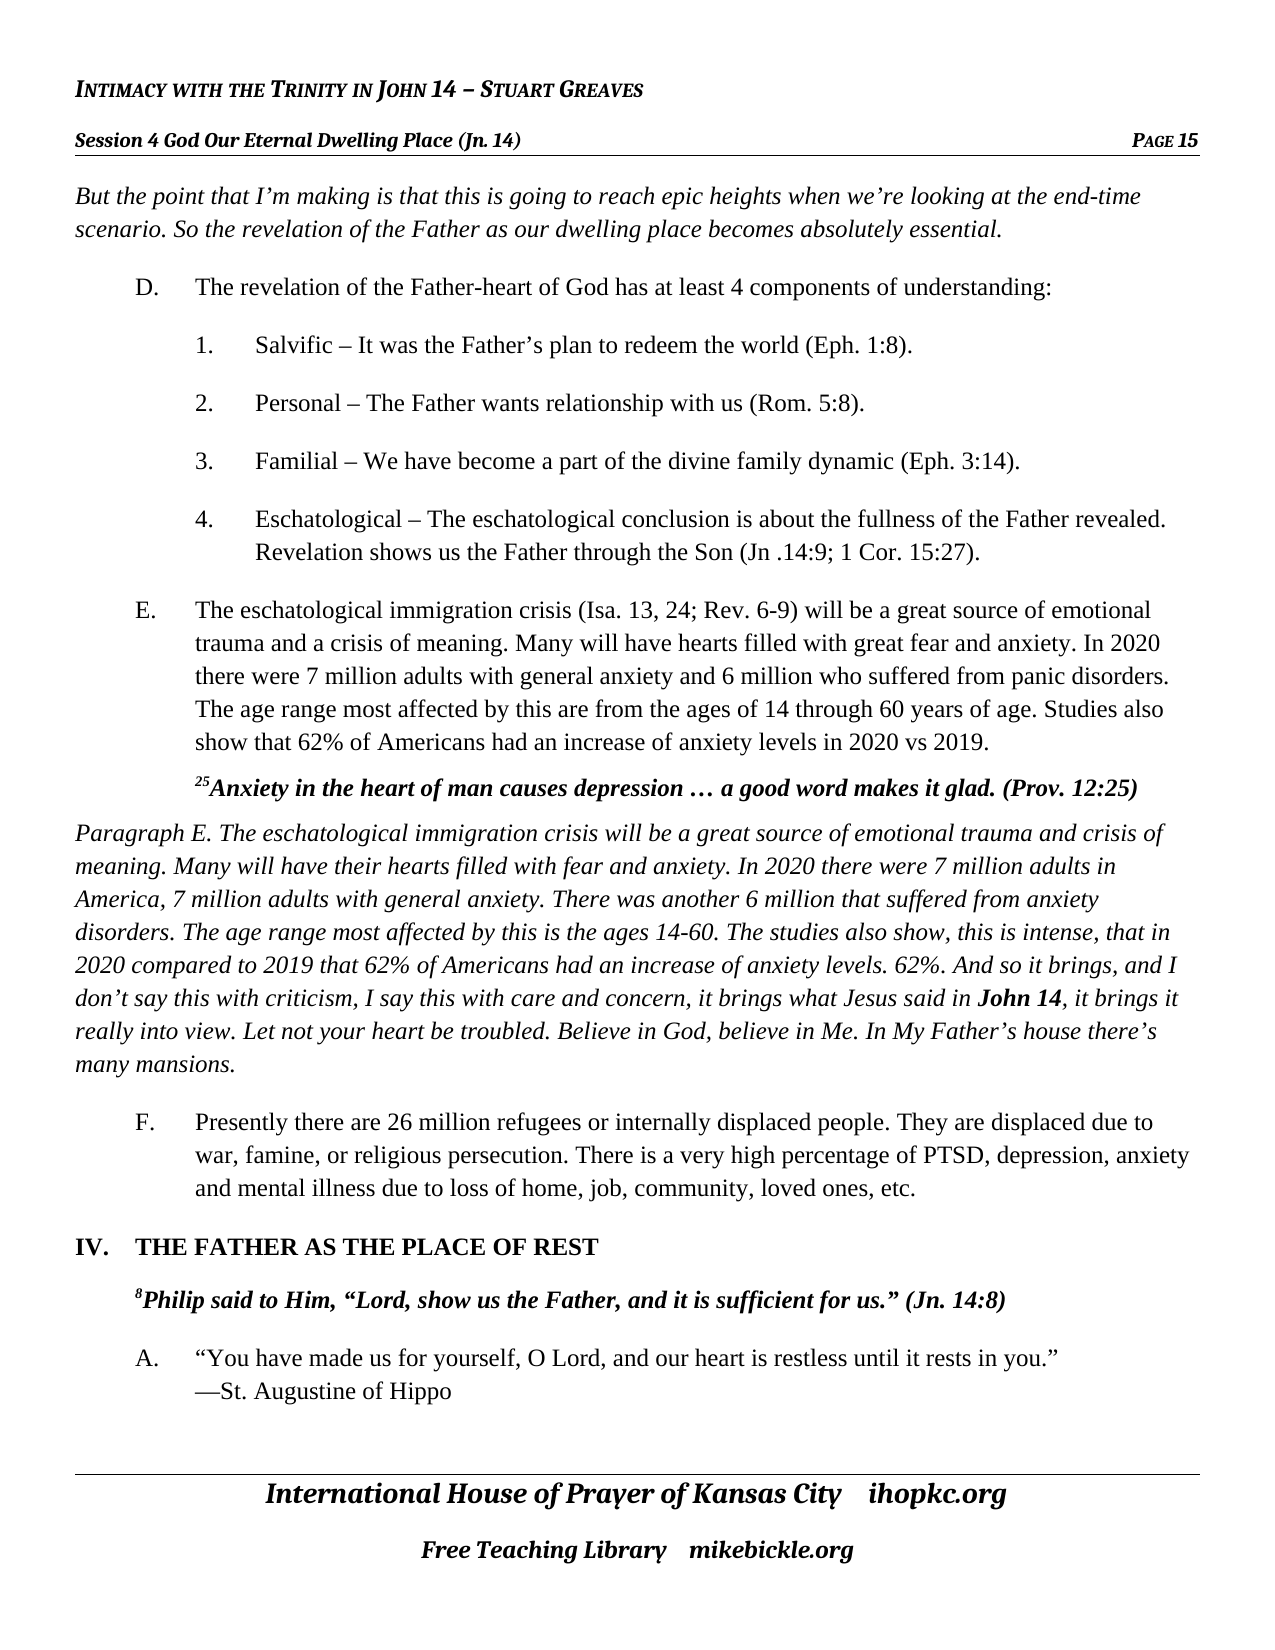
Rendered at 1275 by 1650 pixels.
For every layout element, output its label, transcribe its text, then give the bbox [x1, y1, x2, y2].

text Personal – The Father wants relationship with us (Rom. 5:8). [195, 388, 1200, 417]
text Eschatological – The eschatological conclusion is about the fullness of the Father revealed. Revelation shows us the Father through the Son (Jn .14:9; 1 Cor. 15:27). [195, 504, 1200, 566]
text Presently there are 26 million refugees or internally displaced people. They are displaced due to war, famine, or religious persecution. There is a very high percentage of PTSD, depression, anxiety and mental illness due to loss of home, job, community, loved ones, etc. [135, 1107, 1200, 1202]
text Salvific – It was the Father’s plan to redeem the world (Eph. 1:8). [195, 330, 1200, 359]
text Paragraph E. The eschatological immigration crisis will be a great source of emotional trauma and crisis of meaning. Many will have their hearts filled with fear and anxiety. In 2020 there were 7 million adults in America, 7 million adults with general anxiety. There was another 6 million that suffered from anxiety disorders. The age range most affected by this is the ages 14-60. The studies also show, this is intense, that in 2020 compared to 2019 that 62% of Americans had an increase of anxiety levels. 62%. And so it brings, and I don’t say this with criticism, I say this with care and concern, it brings what Jesus said in John 14, it brings it really into view. Let not your heart be troubled. Believe in God, believe in Me. In My Father’s house there’s many mansions. [75, 818, 1200, 1078]
text 8Philip said to Him, “Lord, show us the Father, and it is sufficient for us.” (Jn. 14:8) [135, 1285, 1200, 1314]
text the father as the place of rest [75, 1232, 1200, 1260]
text The eschatological immigration crisis (Isa. 13, 24; Rev. 6-9) will be a great source of emotional trauma and a crisis of meaning. Many will have hearts filled with great fear and anxiety. In 2020 there were 7 million adults with general anxiety and 6 million who suffered from panic disorders. The age range most affected by this are from the ages of 14 through 60 years of age. Studies also show that 62% of Americans had an increase of anxiety levels in 2020 vs 2019. [135, 595, 1200, 756]
text “You have made us for yourself, O Lord, and our heart is restless until it rests in you.” —St. Augustine of Hippo [135, 1343, 1200, 1405]
text 25Anxiety in the heart of man causes depression … a good word makes it glad. (Prov. 12:25) [195, 773, 1200, 802]
text The revelation of the Father-heart of God has at least 4 components of understanding: [135, 272, 1200, 301]
text But the point that I’m making is that this is going to reach epic heights when we’re looking at the end-time scenario. So the revelation of the Father as our dwelling place becomes absolutely essential. [75, 181, 1200, 243]
text Familial – We have become a part of the divine family dynamic (Eph. 3:14). [195, 446, 1200, 475]
